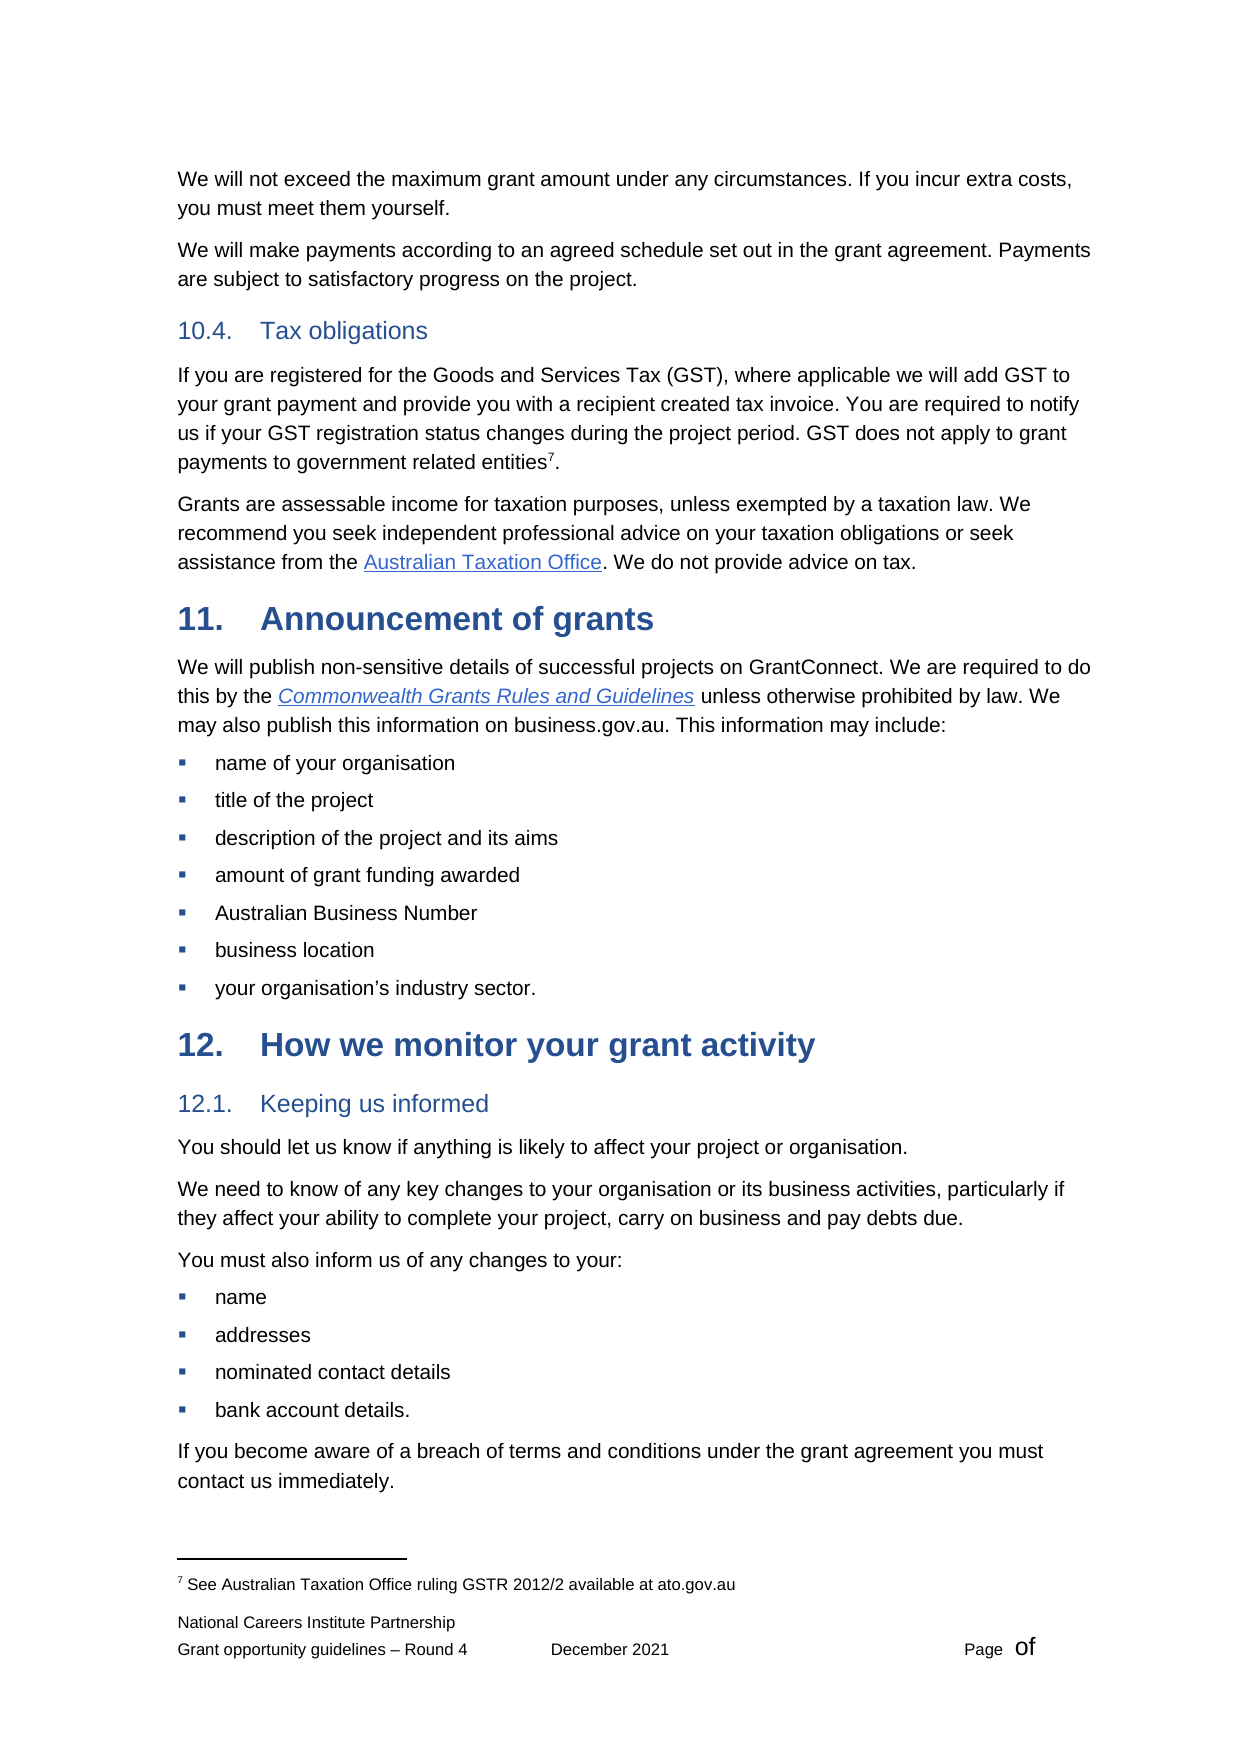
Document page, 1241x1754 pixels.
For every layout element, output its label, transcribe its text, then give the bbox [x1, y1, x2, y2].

text You should let us know if anything is likely to affect your project or organisation. [177, 1130, 1092, 1159]
list Australian Business Number [177, 896, 1092, 925]
subtitle How we monitor your grant activity [177, 1025, 1092, 1063]
subtitle Tax obligations [177, 316, 1092, 345]
list your organisation’s industry sector. [177, 971, 1092, 1000]
list business location [177, 933, 1092, 962]
list amount of grant funding awarded [177, 858, 1092, 887]
text We will not exceed the maximum grant amount under any circumstances. If you incur extra costs, you must meet them yourself. [177, 161, 1092, 220]
text We need to know of any key changes to your organisation or its business activities, particularly if they affect your ability to complete your project, carry on business and pay debts due. [177, 1172, 1092, 1230]
list nominated contact details [177, 1355, 1092, 1384]
text If you become aware of a breach of terms and conditions under the grant agreement you must contact us immediately. [177, 1434, 1092, 1492]
text We will make payments according to an agreed schedule set out in the grant agreement. Payments are subject to satisfactory progress on the project. [177, 232, 1092, 291]
text We will publish non-sensitive details of successful projects on GrantConnect. We are required to do this by the Commonwealth Grants Rules and Guidelines unless otherwise prohibited by law. We may also publish this information on business.gov.au. This information may include: [177, 650, 1092, 737]
text You must also inform us of any changes to your: [177, 1242, 1092, 1272]
text Grants are assessable income for taxation purposes, unless exempted by a taxation law. We recommend you seek independent professional advice on your taxation obligations or seek assistance from the Australian Taxation Office. We do not provide advice on tax. [177, 486, 1092, 574]
subtitle Keeping us informed [177, 1088, 1092, 1117]
list addresses [177, 1317, 1092, 1347]
list bank account details. [177, 1392, 1092, 1422]
text If you are registered for the Goods and Services Tax (GST), where applicable we will add GST to your grant payment and provide you with a recipient created tax invoice. You are required to notify us if your GST registration status changes during the project period. GST does not apply to grant payments to government related entities. [177, 357, 1092, 474]
list name of your organisation [177, 746, 1092, 775]
subtitle Announcement of grants [177, 599, 1092, 637]
list description of the project and its aims [177, 821, 1092, 850]
list title of the project [177, 783, 1092, 812]
list name [177, 1280, 1092, 1309]
